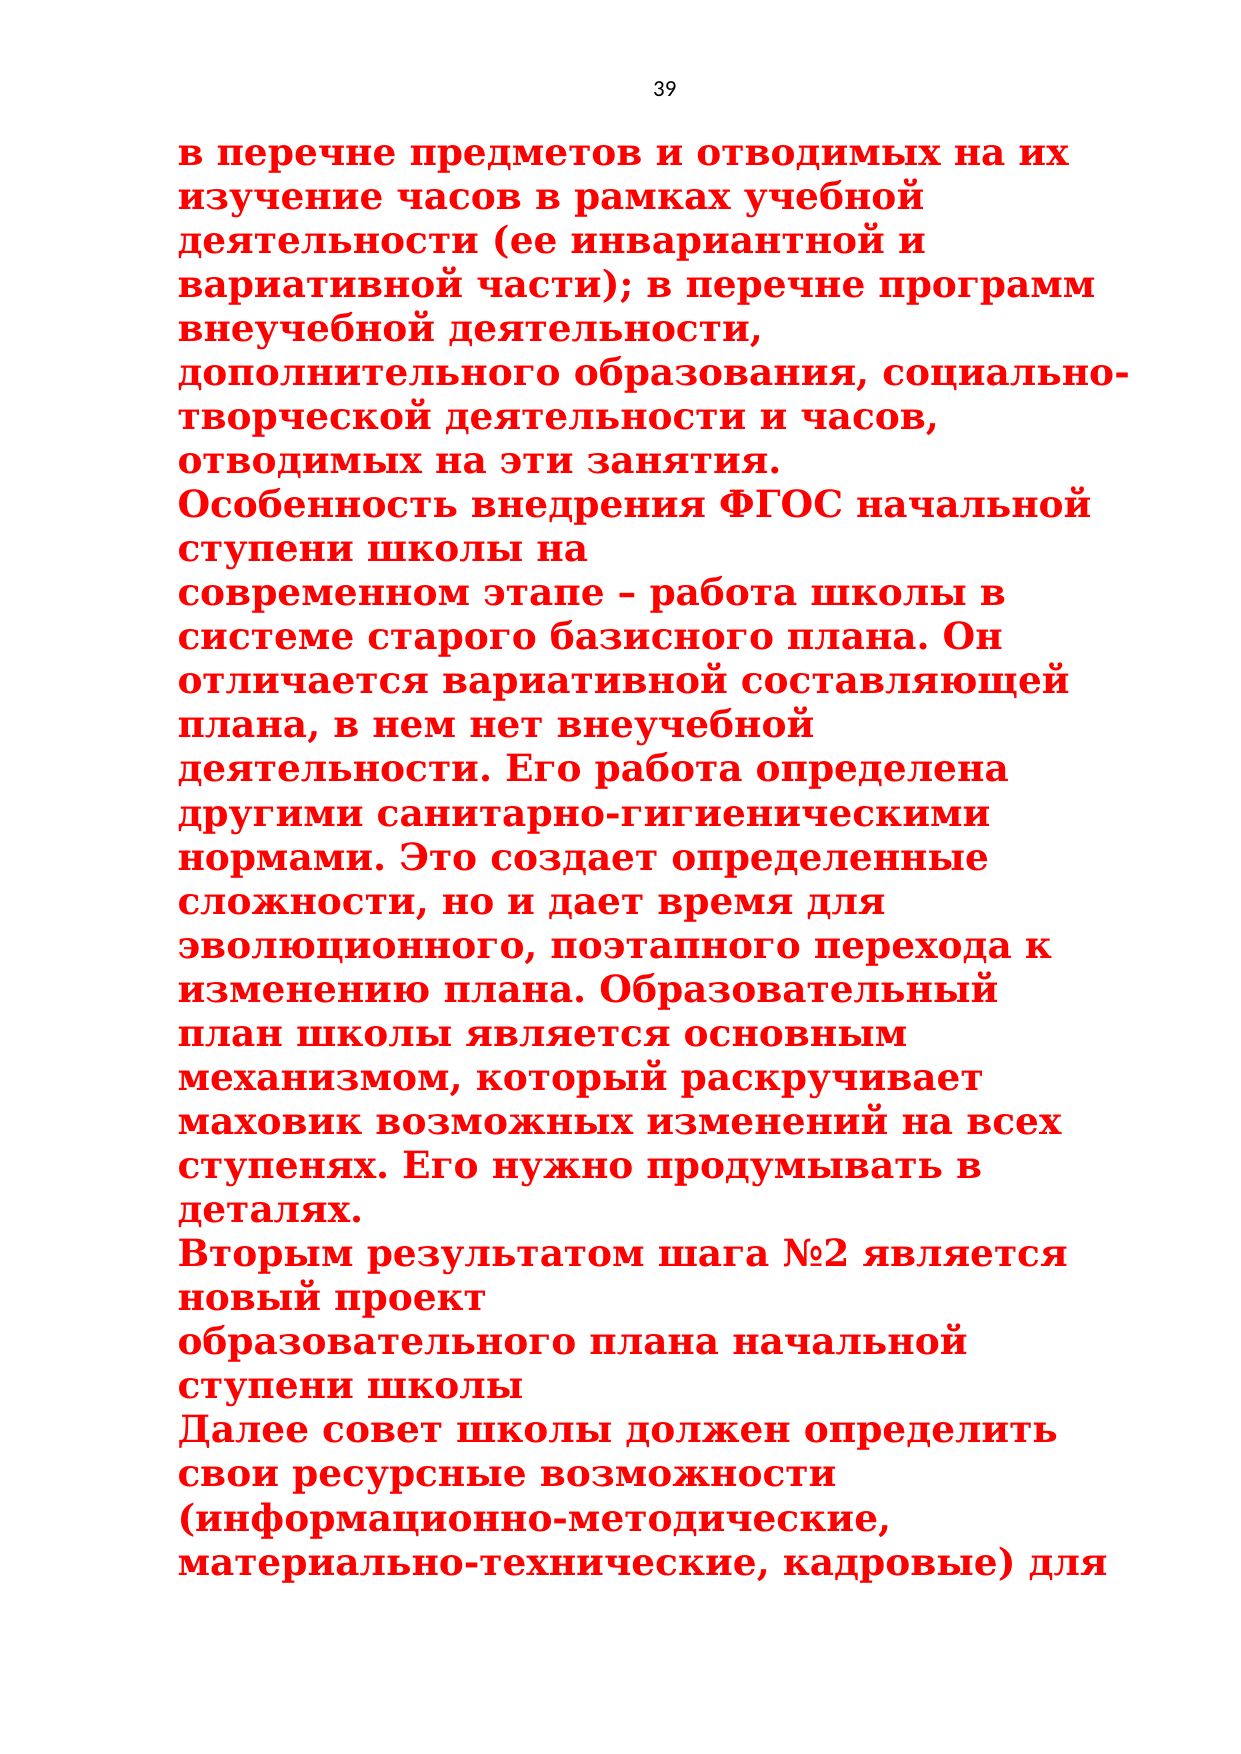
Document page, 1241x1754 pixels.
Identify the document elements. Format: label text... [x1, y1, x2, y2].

text Вторым результатом шага №2 является новый проект [177, 1231, 1152, 1319]
text Далее совет школы должен определить свои ресурсные возможности [177, 1408, 1152, 1496]
text нормами. Это создает определенные сложности, но и дает время для [177, 835, 1152, 923]
text маховик возможных изменений на всех ступенях. Его нужно продумывать в [177, 1099, 1152, 1187]
text Особенность внедрения ФГОС начальной ступени школы на [177, 482, 1152, 570]
text деталях. [177, 1187, 1152, 1231]
text внеучебной деятельности, дополнительного образования, социально- [177, 306, 1152, 394]
text деятельности (ее инвариантной и вариативной части); в перечне программ [177, 218, 1152, 306]
text план школы является основным механизмом, который раскручивает [177, 1011, 1152, 1099]
text современном этапе – работа школы в системе старого базисного плана. Он [177, 570, 1152, 658]
text (информационно-методические, материально-технические, кадровые) для [177, 1496, 1152, 1584]
text отличается вариативной составляющей плана, в нем нет внеучебной [177, 658, 1152, 747]
text в перечне предметов и отводимых на их изучение часов в рамках учебной [177, 130, 1152, 218]
text творческой деятельности и часов, отводимых на эти занятия. [177, 394, 1152, 482]
text эволюционного, поэтапного перехода к изменению плана. Образовательный [177, 923, 1152, 1011]
text деятельности. Его работа определена другими санитарно-гигиеническими [177, 747, 1152, 835]
text образовательного плана начальной ступени школы [177, 1319, 1152, 1408]
